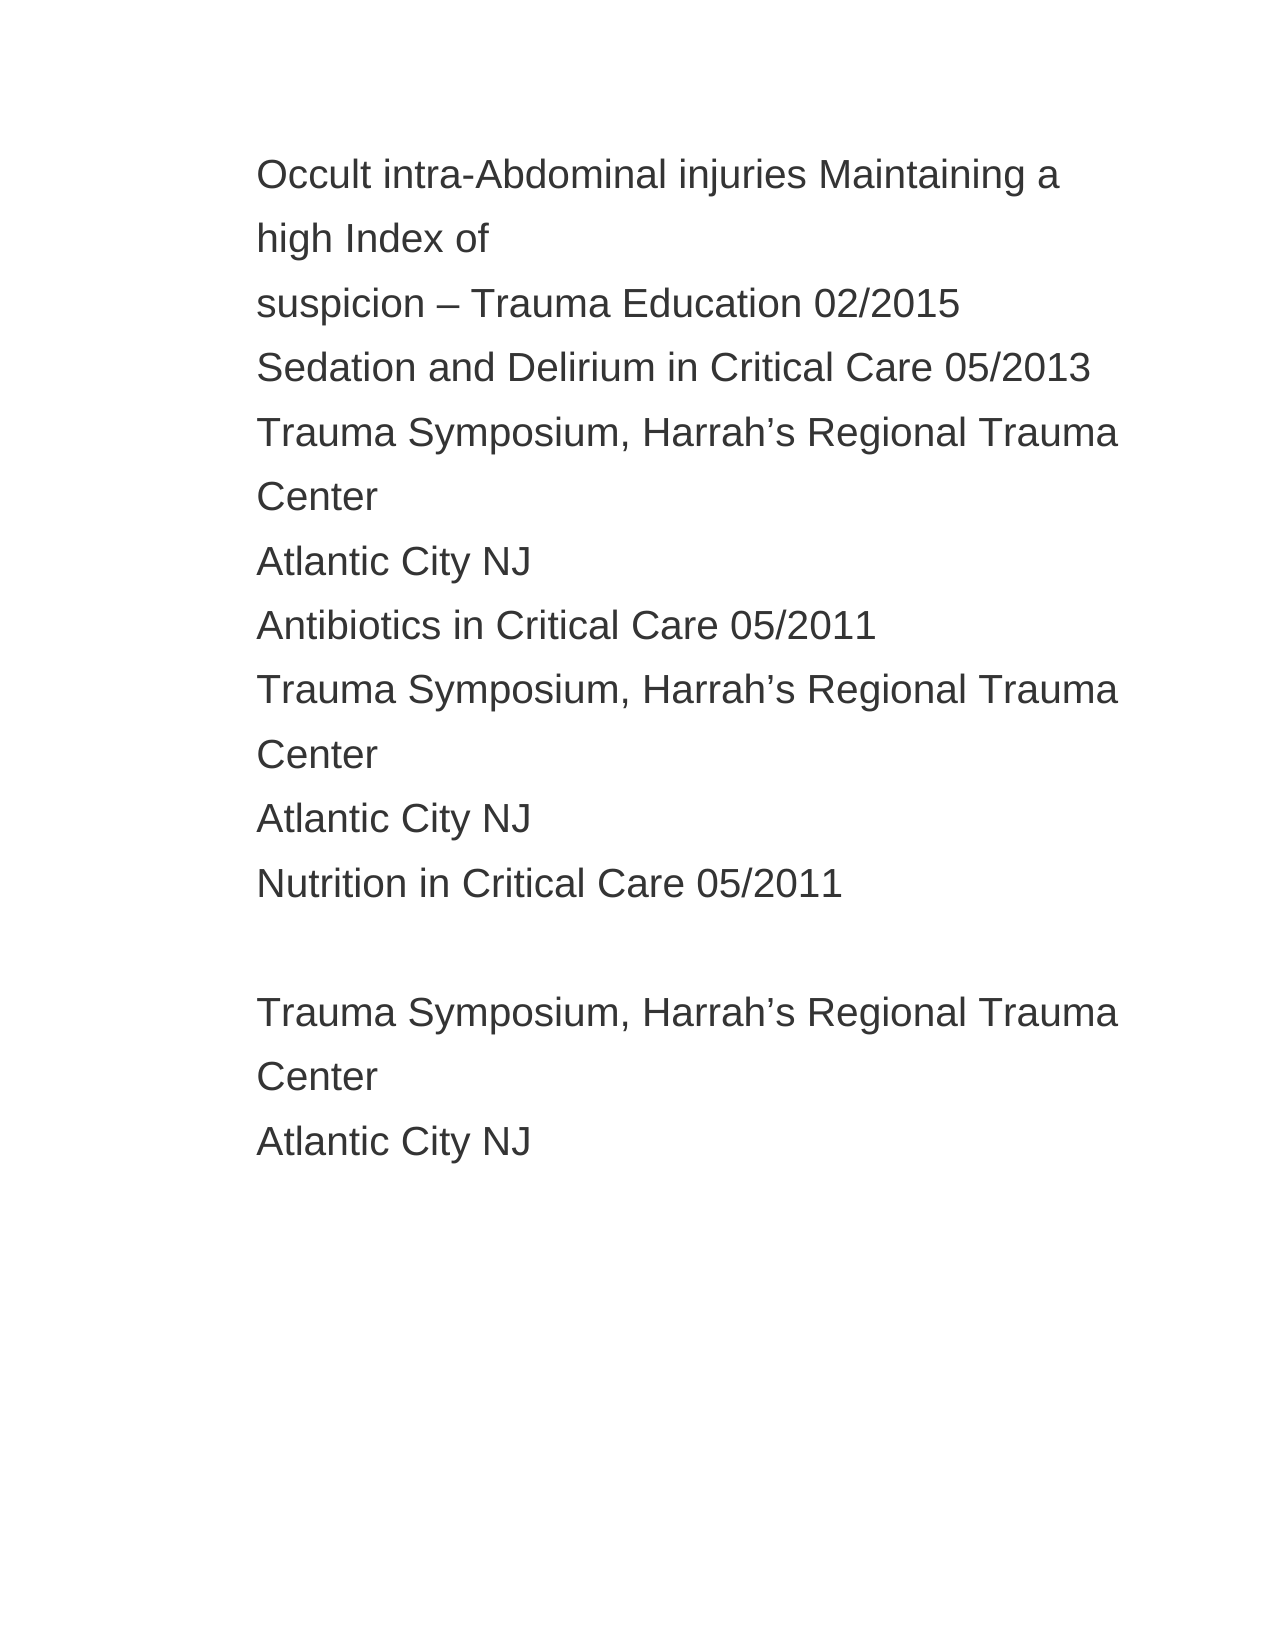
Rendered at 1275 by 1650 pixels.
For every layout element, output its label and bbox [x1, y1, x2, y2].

list [219, 150, 1125, 1178]
